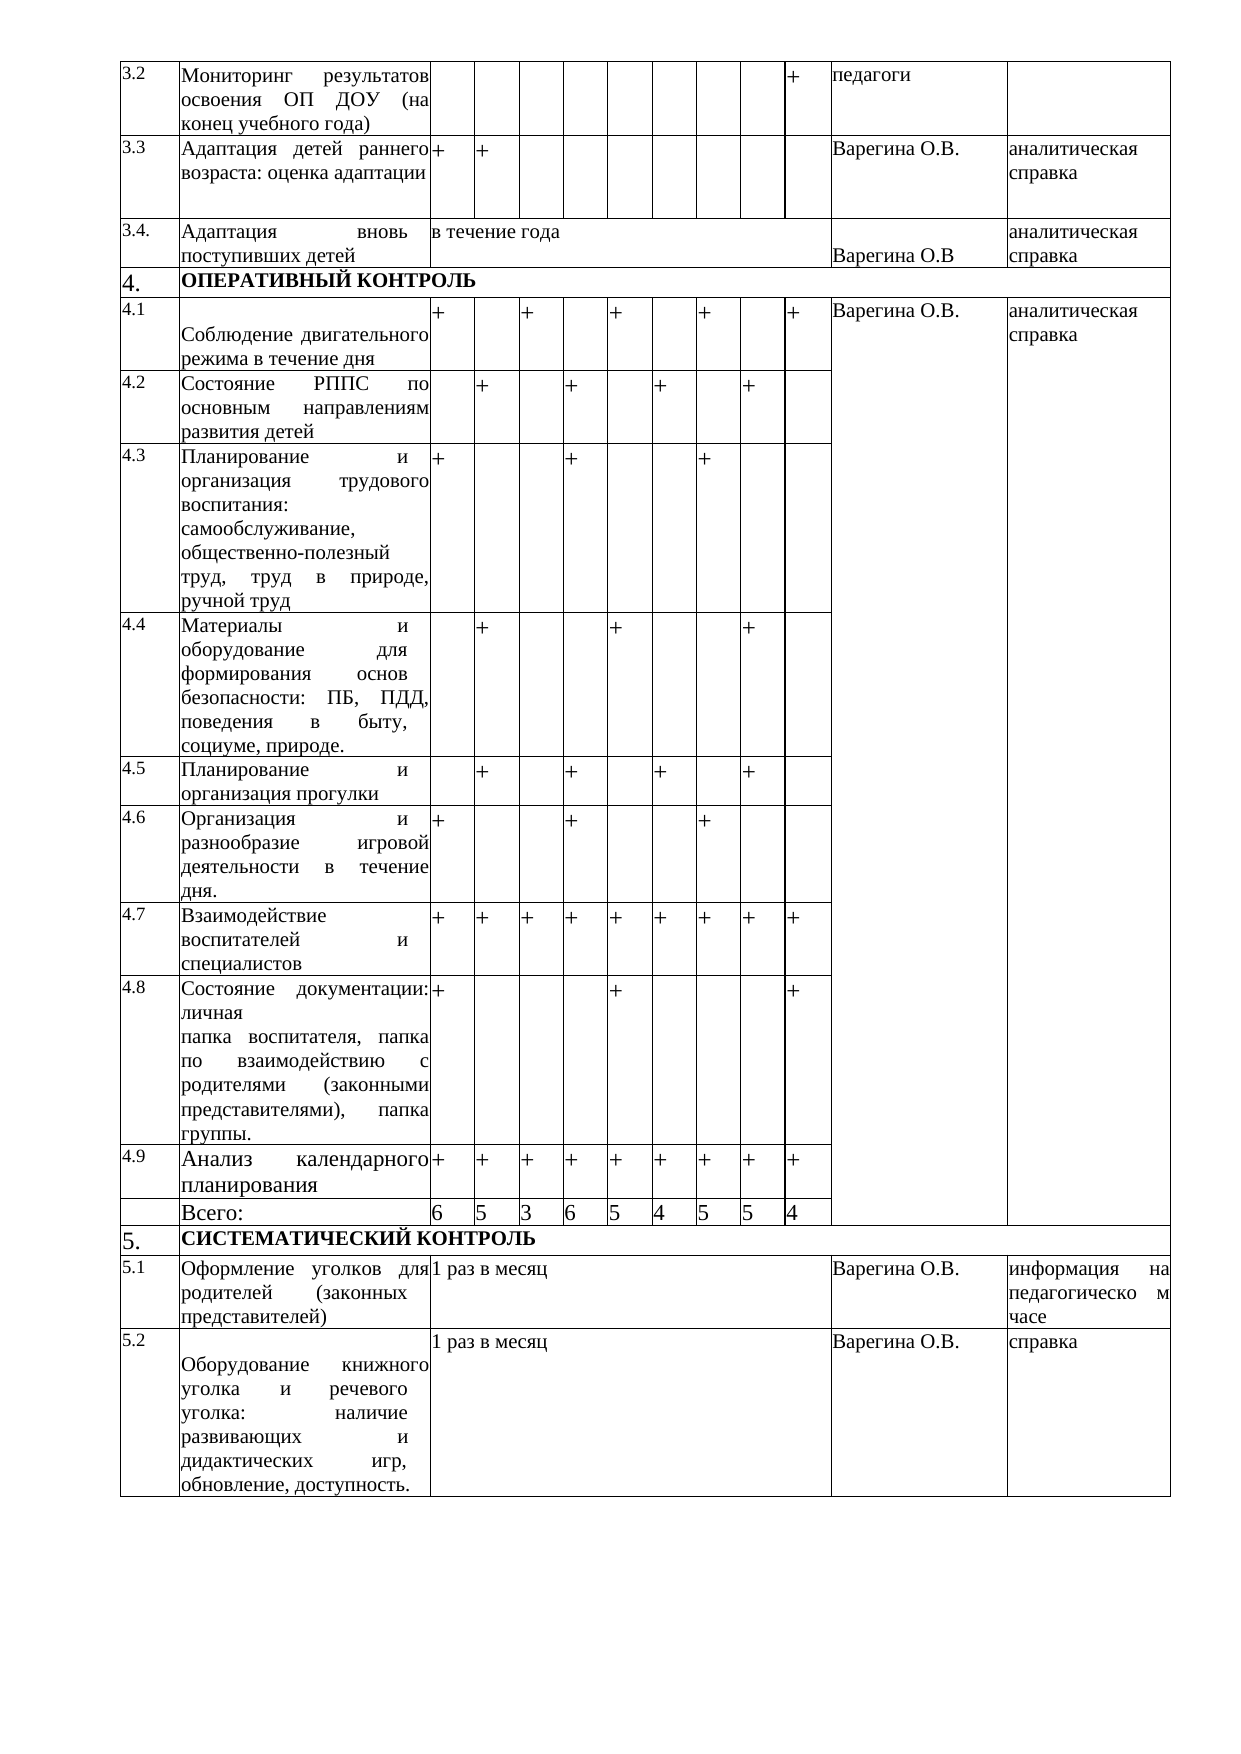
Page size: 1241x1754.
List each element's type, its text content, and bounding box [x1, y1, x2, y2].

table_cell Организация и разнообразие игровой деятельности в течение дня. [180, 806, 430, 902]
table_cell [786, 371, 831, 443]
table_cell [697, 371, 740, 443]
table_cell 4.3 [121, 444, 179, 612]
table_cell + [475, 1145, 519, 1198]
table_cell + [564, 371, 607, 443]
table_header [520, 62, 563, 135]
table_header Мониторинг результатов освоения ОП ДОУ (на конец учебного года) [180, 62, 430, 135]
table_cell 5.2 [121, 1329, 179, 1496]
table_cell [564, 976, 607, 1144]
table_cell + [741, 613, 784, 756]
table_cell [520, 806, 563, 902]
table_cell [475, 444, 519, 612]
table_cell 3 [520, 1199, 563, 1225]
table_cell + [653, 371, 696, 443]
table_cell + [564, 903, 607, 975]
table_cell [608, 444, 652, 612]
table_cell Варегина О.В. [832, 1329, 1007, 1496]
table_cell Адаптация детей раннего возраста: оценка адаптации [180, 136, 430, 218]
table_cell Варегина О.В [832, 219, 1007, 267]
table_cell 4.5 [121, 757, 179, 805]
table_cell Адаптация вновь поступивших детей [180, 219, 430, 267]
table_cell ОПЕРАТИВНЫЙ КОНТРОЛЬ [180, 268, 1170, 297]
table_cell аналитическая справка [1008, 219, 1170, 267]
table_cell [697, 613, 740, 756]
table_cell + [564, 806, 607, 902]
table_cell [653, 613, 696, 756]
table_header 3.2 [121, 62, 179, 135]
table_cell [608, 806, 652, 902]
table_cell аналитическая справка [1008, 136, 1170, 218]
table_cell 5 [475, 1199, 519, 1225]
table_cell [608, 136, 652, 218]
table_header [697, 62, 740, 135]
table_cell [564, 136, 607, 218]
table_cell + [431, 806, 474, 902]
table_header [741, 62, 784, 135]
table_header педагоги [832, 62, 1007, 135]
table_cell + [431, 1145, 474, 1198]
table_cell Состояние РППС по основным направлениям развития детей [180, 371, 430, 443]
table_cell 4 [653, 1199, 696, 1225]
table_cell [608, 371, 652, 443]
table_cell СИСТЕМАТИЧЕСКИЙ КОНТРОЛЬ [180, 1226, 1170, 1254]
table_cell + [608, 1145, 652, 1198]
table_cell [475, 298, 519, 370]
table_cell + [431, 903, 474, 975]
table_cell 5. [121, 1226, 179, 1254]
table_cell Оборудование книжного уголка и речевого уголка: наличие развивающих и дидактических игр, обновление, доступность. [180, 1329, 430, 1496]
table_header [475, 62, 519, 135]
table_cell + [475, 757, 519, 805]
table_cell 4.7 [121, 903, 179, 975]
table_cell [520, 757, 563, 805]
table_cell 1 раз в месяц [431, 1329, 831, 1496]
table_header [608, 62, 652, 135]
table_cell [741, 976, 784, 1144]
table_cell 3.4. [121, 219, 179, 267]
table_cell [697, 136, 740, 218]
table_header [431, 62, 474, 135]
table_cell + [697, 806, 740, 902]
table_header [1008, 62, 1170, 135]
table_cell [608, 757, 652, 805]
table_cell [741, 136, 784, 218]
table_cell + [608, 903, 652, 975]
table_cell [697, 976, 740, 1144]
table_cell [786, 444, 831, 612]
table_cell + [475, 903, 519, 975]
table_cell Состояние документации: личная папка воспитателя, папка по взаимодействию с родителями (законными представителями), папка группы. [180, 976, 430, 1144]
table_cell + [564, 757, 607, 805]
table_cell 4. [121, 268, 179, 297]
table_cell + [431, 444, 474, 612]
table_cell [786, 613, 831, 756]
table_cell 4 [786, 1199, 831, 1225]
table_cell в течение года [431, 219, 831, 267]
table_cell [786, 136, 831, 218]
table_cell + [520, 298, 563, 370]
table_cell [786, 806, 831, 902]
table_cell [431, 613, 474, 756]
table_cell + [697, 298, 740, 370]
table_cell 5.1 [121, 1256, 179, 1328]
table_cell [697, 757, 740, 805]
table_cell 4.6 [121, 806, 179, 902]
table_cell + [653, 1145, 696, 1198]
table_cell [741, 444, 784, 612]
table_cell + [697, 1145, 740, 1198]
table_cell + [475, 613, 519, 756]
table_cell [475, 976, 519, 1144]
table_cell [741, 298, 784, 370]
table_cell 6 [431, 1199, 474, 1225]
table_cell [520, 371, 563, 443]
table_header + [786, 62, 831, 135]
table_cell Всего: [180, 1199, 430, 1225]
table_cell Оформление уголков для родителей (законных представителей) [180, 1256, 430, 1328]
table_cell 1 раз в месяц [431, 1256, 831, 1328]
table_cell Соблюдение двигательного режима в течение дня [180, 298, 430, 370]
table_cell справка [1008, 1329, 1170, 1496]
table_cell Анализ календарного планирования [180, 1145, 430, 1198]
table_cell 4.8 [121, 976, 179, 1144]
table_cell [431, 371, 474, 443]
table_cell [653, 136, 696, 218]
table_cell 4.9 [121, 1145, 179, 1198]
table_cell 4.1 [121, 298, 179, 370]
table_cell + [786, 976, 831, 1144]
table_cell 4.2 [121, 371, 179, 443]
table_cell + [741, 1145, 784, 1198]
table_cell 6 [564, 1199, 607, 1225]
table_cell + [608, 976, 652, 1144]
table_cell аналитическая справка [1008, 298, 1170, 1225]
table_cell + [431, 976, 474, 1144]
table_cell [564, 613, 607, 756]
table_cell + [520, 903, 563, 975]
table_cell + [475, 371, 519, 443]
table_cell + [564, 444, 607, 612]
table_cell [786, 757, 831, 805]
table_cell + [608, 298, 652, 370]
table_cell + [431, 298, 474, 370]
table_cell + [697, 444, 740, 612]
table_cell 5 [741, 1199, 784, 1225]
table_cell + [786, 903, 831, 975]
table_cell + [564, 1145, 607, 1198]
table_cell [520, 136, 563, 218]
table_cell + [786, 298, 831, 370]
table_cell информация на педагогическо м часе [1008, 1256, 1170, 1328]
table_cell [520, 613, 563, 756]
table_cell + [697, 903, 740, 975]
table_cell + [786, 1145, 831, 1198]
table_cell [431, 757, 474, 805]
table_cell Планирование и организация трудового воспитания: самообслуживание, общественно-полезный труд, труд в природе, ручной труд [180, 444, 430, 612]
table_cell + [741, 903, 784, 975]
table_cell [475, 806, 519, 902]
table_cell Планирование и организация прогулки [180, 757, 430, 805]
table_cell Варегина О.В. [832, 136, 1007, 218]
table_cell 5 [608, 1199, 652, 1225]
table_cell 4.4 [121, 613, 179, 756]
table_cell + [741, 371, 784, 443]
table_cell + [520, 1145, 563, 1198]
table_cell [741, 806, 784, 902]
table_cell [653, 976, 696, 1144]
table_cell [653, 806, 696, 902]
table_cell + [653, 757, 696, 805]
table_cell [121, 1199, 179, 1225]
table_cell 5 [697, 1199, 740, 1225]
table_cell [520, 976, 563, 1144]
table_cell + [741, 757, 784, 805]
table_cell + [608, 613, 652, 756]
table_cell + [475, 136, 519, 218]
table_header [564, 62, 607, 135]
table_cell [564, 298, 607, 370]
table_cell [520, 444, 563, 612]
table_cell Материалы и оборудование для формирования основ безопасности: ПБ, ПДД, поведения в быту, социуме, природе. [180, 613, 430, 756]
table_cell Взаимодействие воспитателей и специалистов [180, 903, 430, 975]
table_cell + [653, 903, 696, 975]
table_cell [653, 444, 696, 612]
table_cell Варегина О.В. [832, 1256, 1007, 1328]
table_cell Варегина О.В. [832, 298, 1007, 1225]
table_cell 3.3 [121, 136, 179, 218]
table_header [653, 62, 696, 135]
table_cell [653, 298, 696, 370]
table_cell + [431, 136, 474, 218]
